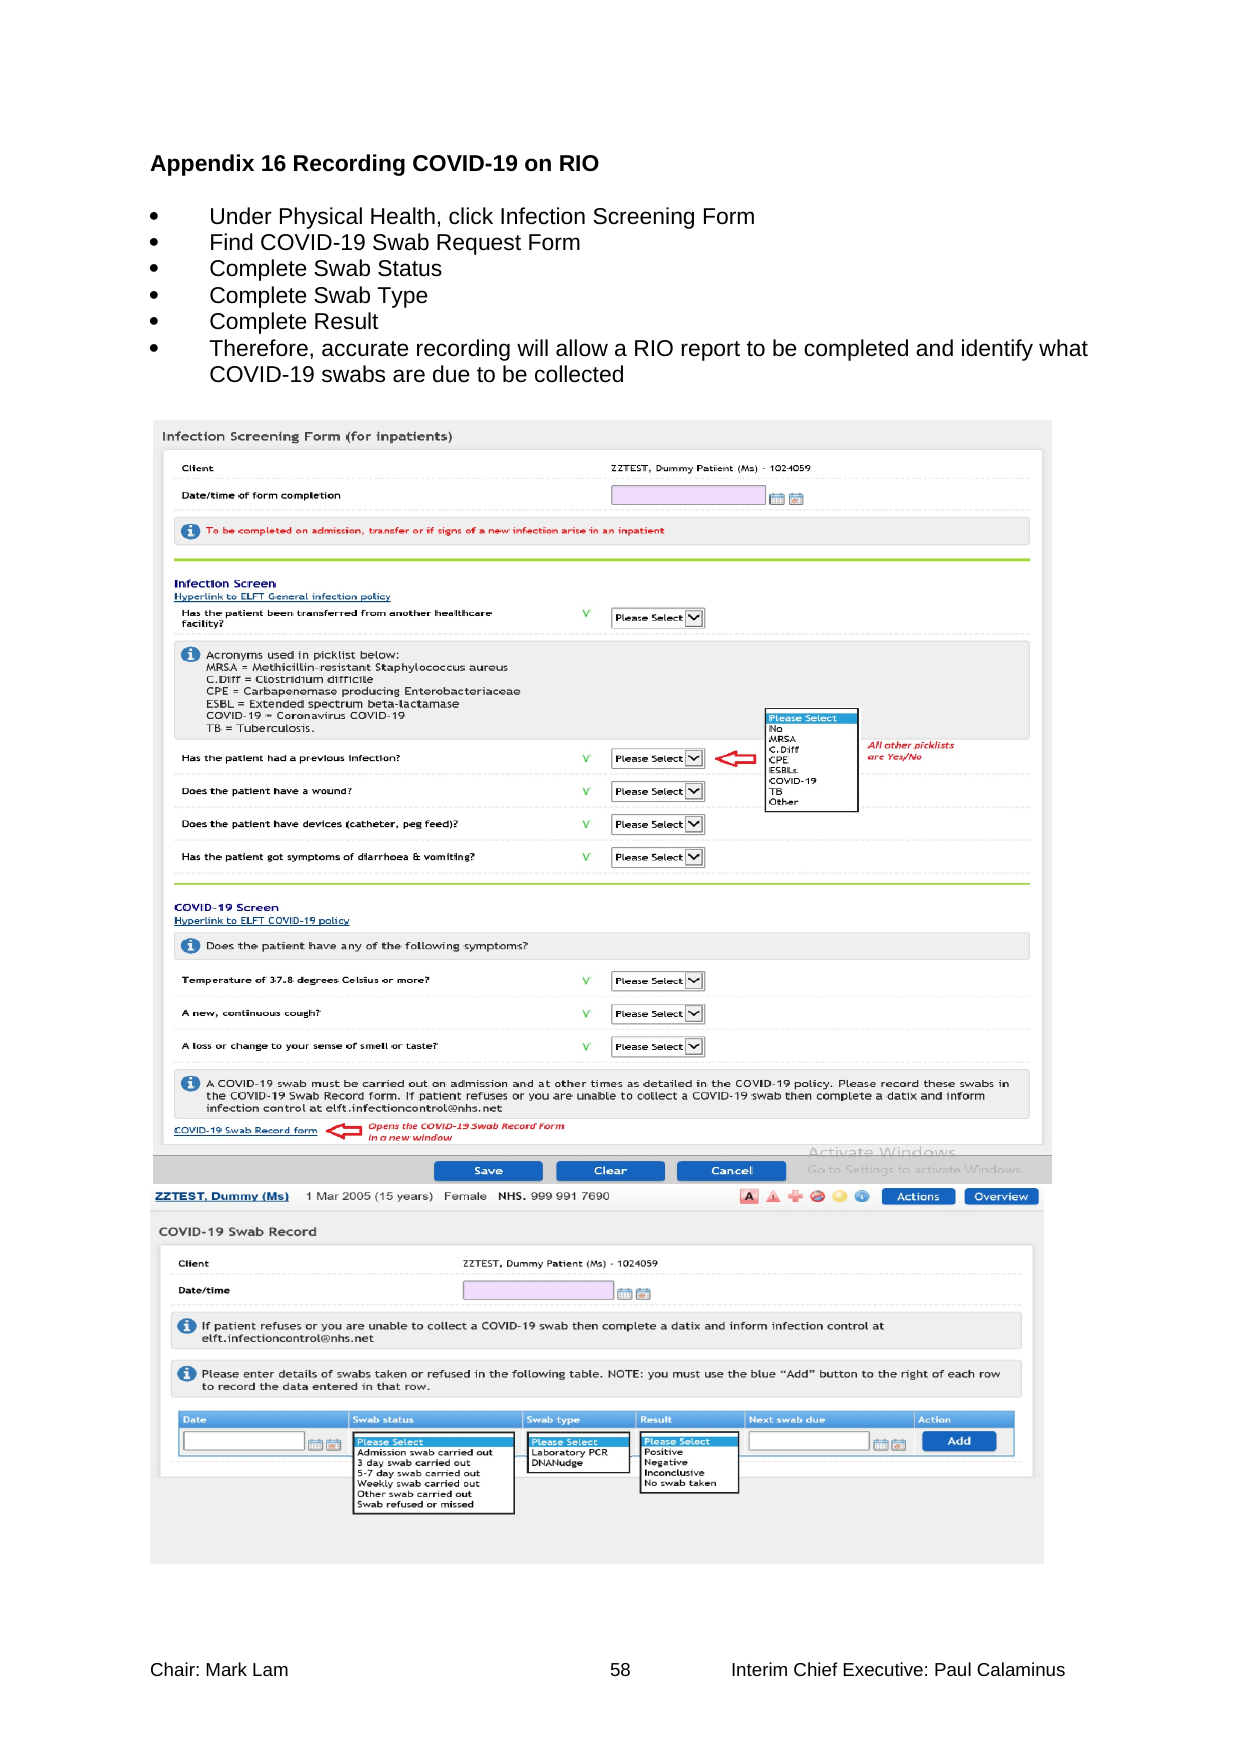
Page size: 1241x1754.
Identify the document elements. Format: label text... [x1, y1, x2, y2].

list Therefore, accurate recording will allow a RIO report to be completed and identify what COVID-19 swabs are due to be collected [150, 334, 1090, 387]
list Under Physical Health, click Infection Screening Form [150, 203, 1090, 229]
text Appendix 16 Recording COVID-19 on RIO [150, 150, 1090, 176]
list Find COVID-19 Swab Request Form [150, 229, 1090, 255]
list Complete Swab Status [150, 255, 1090, 282]
list Complete Swab Type [150, 282, 1090, 308]
picture [150, 413, 1058, 1564]
list Complete Result [150, 308, 1090, 334]
